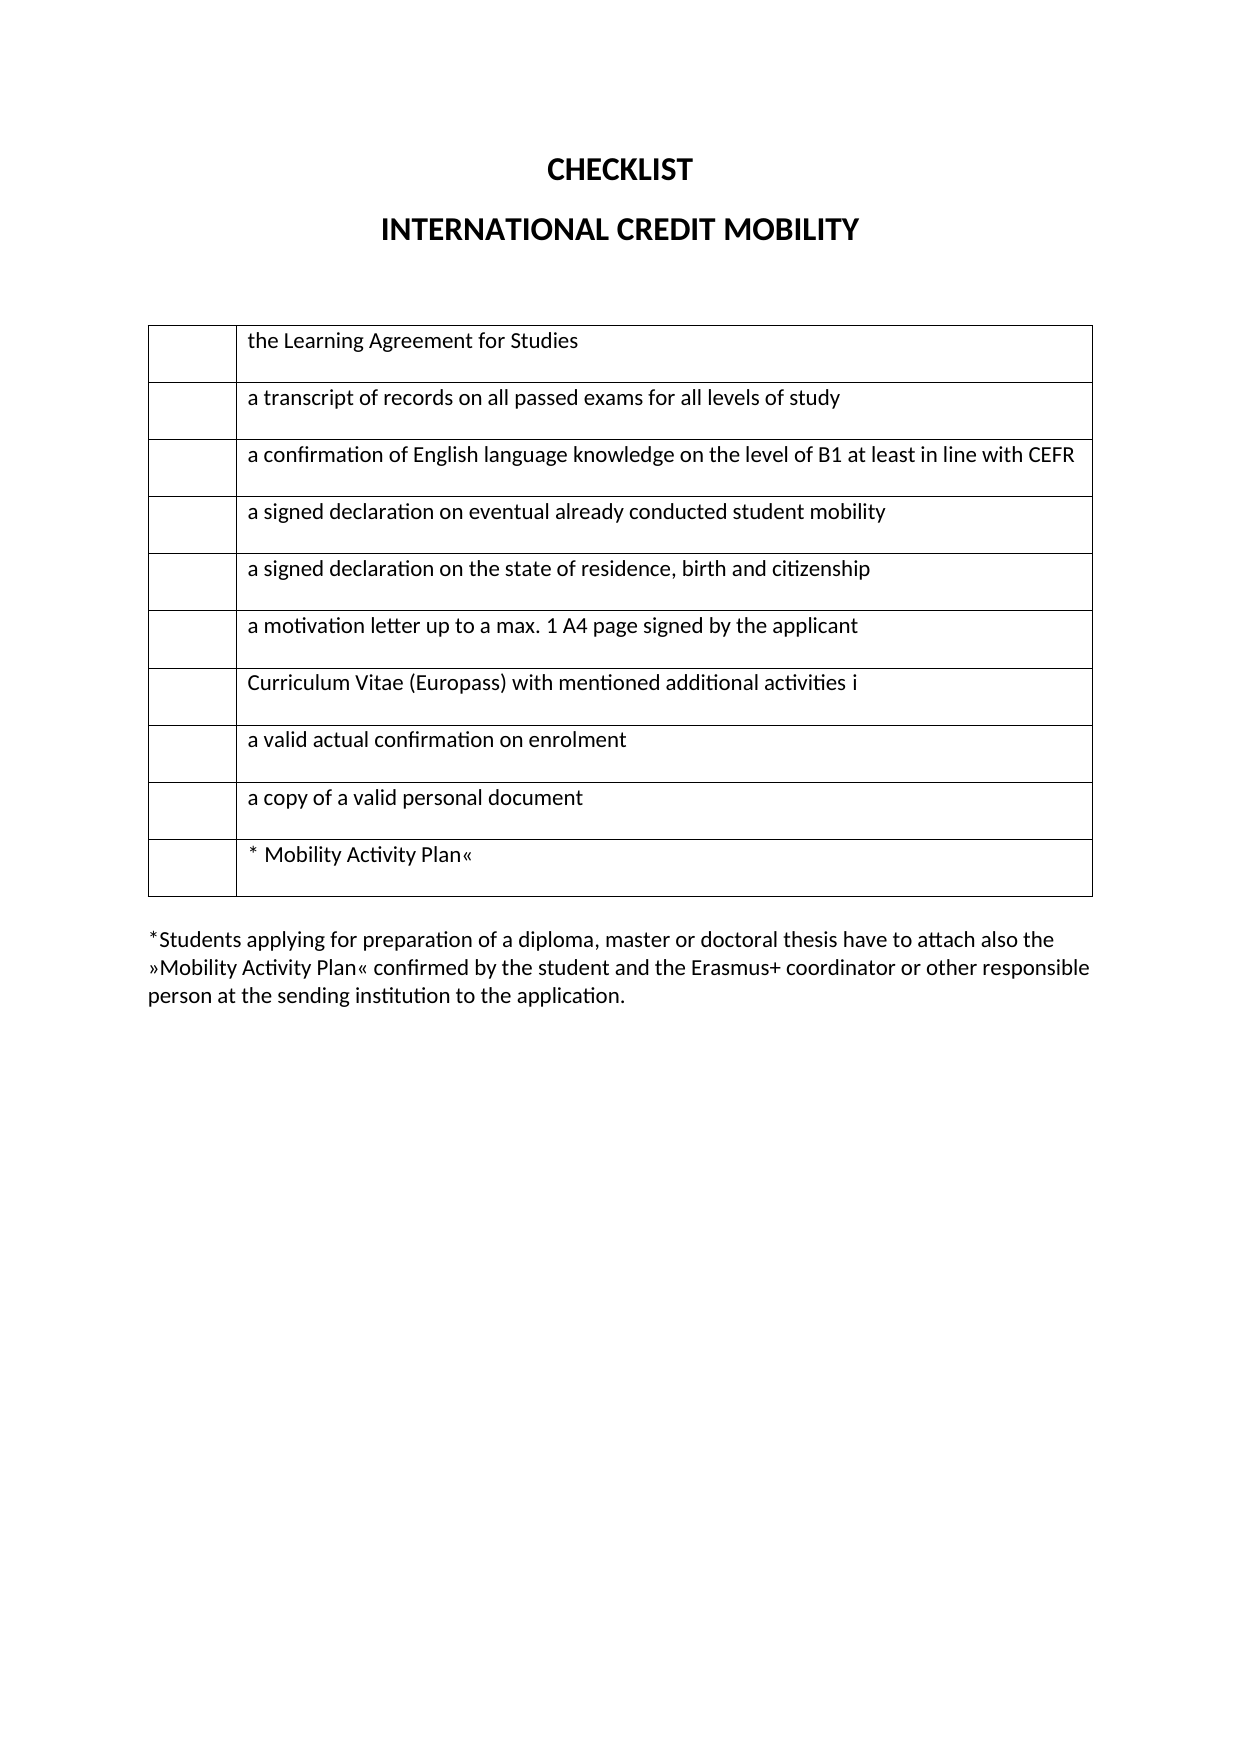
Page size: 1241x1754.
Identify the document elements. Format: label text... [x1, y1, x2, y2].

table_cell Curriculum Vitae (Europass) with mentioned additional activities i [237, 669, 1092, 724]
table_cell a copy of a valid personal document [237, 783, 1092, 839]
text *Students applying for preparation of a diploma, master or doctoral thesis have to attach also the »Mobility Activity Plan« confirmed by the student and the Erasmus+ coordinator or other responsible person at the sending institution to the application. [148, 925, 1093, 1009]
table_cell [149, 440, 236, 496]
table_cell a transcript of records on all passed exams for all levels of study [237, 383, 1092, 439]
table_cell [149, 783, 236, 839]
text INTERNATIONAL CREDIT MOBILITY [148, 208, 1093, 249]
table_cell * Mobility Activity Plan« [237, 840, 1092, 896]
table_cell [149, 554, 236, 610]
table_cell a valid actual confirmation on enrolment [237, 726, 1092, 782]
table_cell a motivation letter up to a max. 1 A4 page signed by the applicant [237, 611, 1092, 667]
table_cell [149, 669, 236, 724]
table_header the Learning Agreement for Studies [237, 326, 1092, 382]
table_cell [149, 497, 236, 553]
table_cell [149, 840, 236, 896]
table_cell a signed declaration on the state of residence, birth and citizenship [237, 554, 1092, 610]
table_header [149, 326, 236, 382]
table_cell [149, 726, 236, 782]
table_cell a confirmation of English language knowledge on the level of B1 at least in line with CEFR [237, 440, 1092, 496]
table_cell a signed declaration on eventual already conducted student mobility [237, 497, 1092, 553]
table_cell [149, 383, 236, 439]
table_cell [149, 611, 236, 667]
text CHECKLIST [148, 148, 1093, 188]
